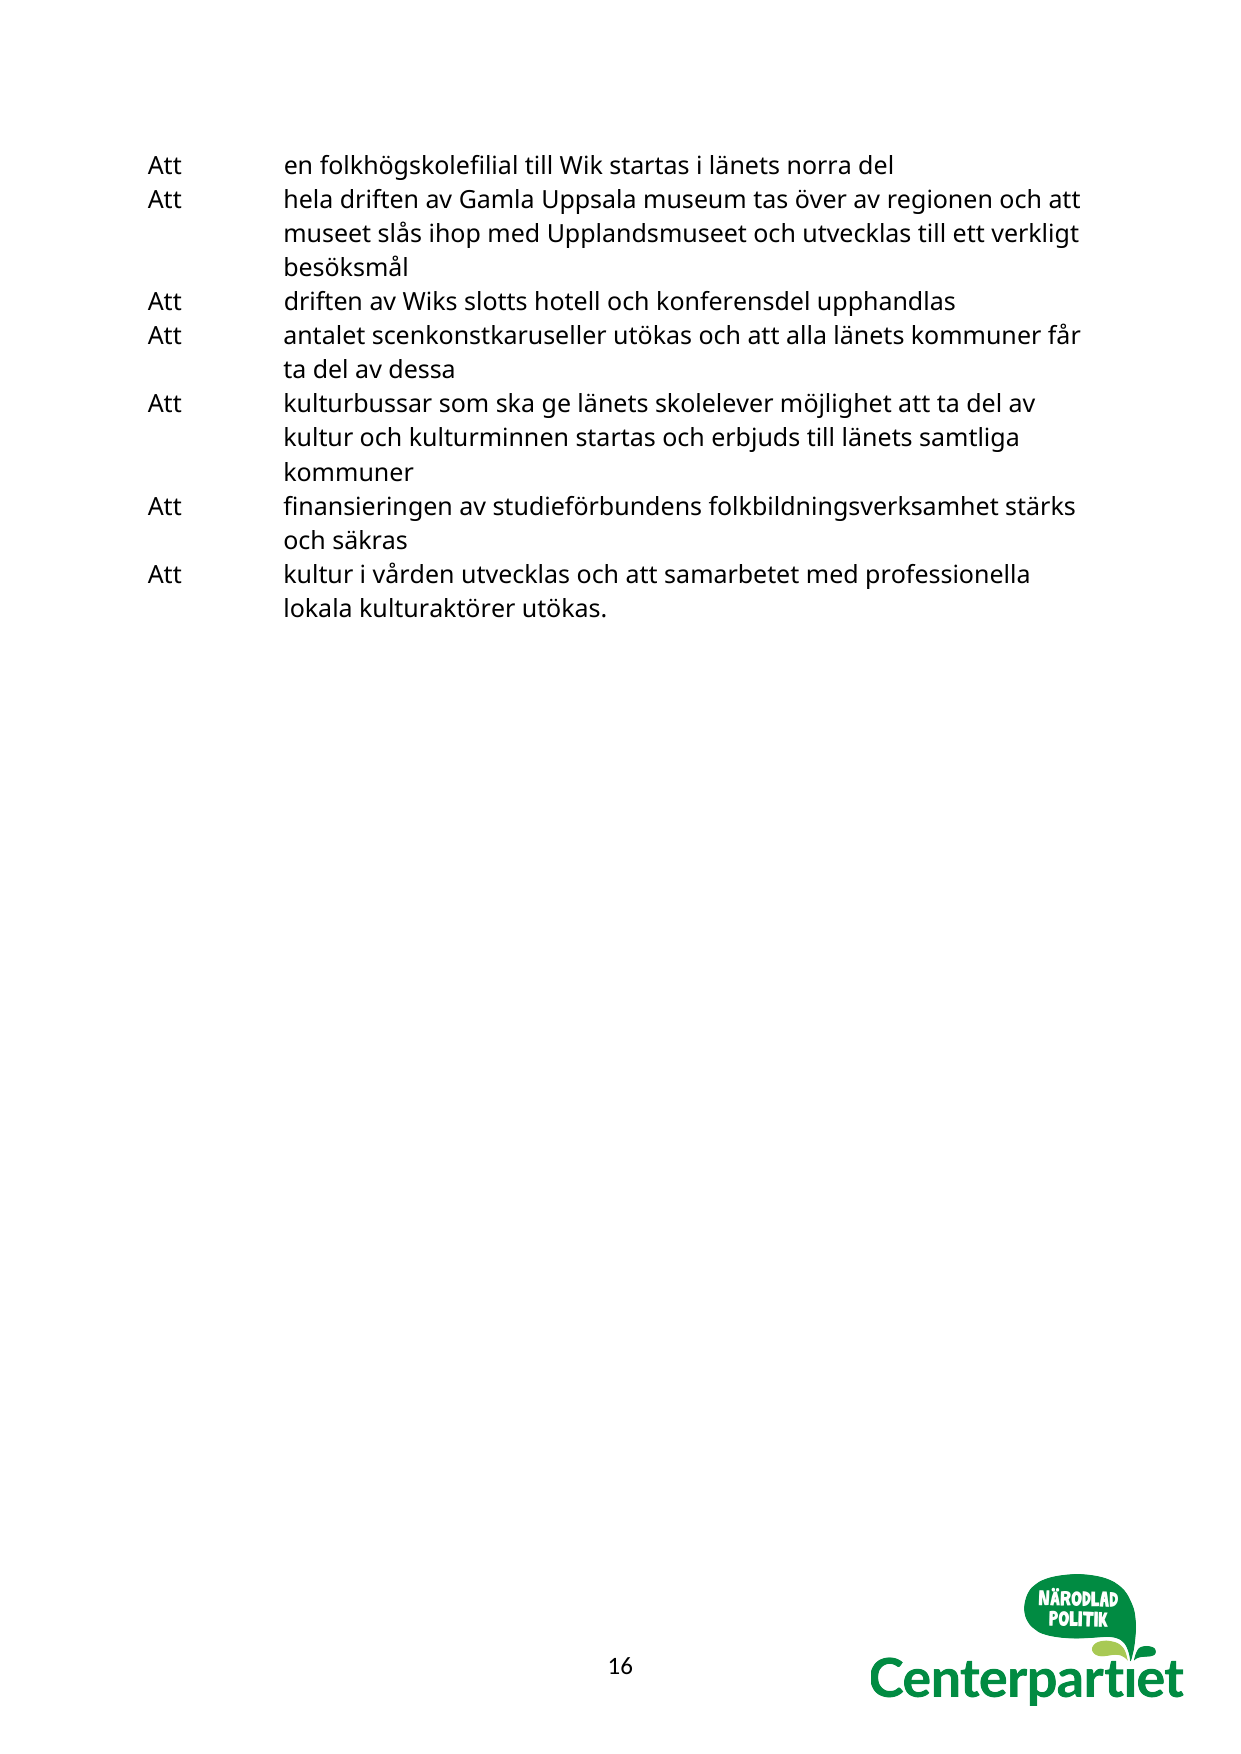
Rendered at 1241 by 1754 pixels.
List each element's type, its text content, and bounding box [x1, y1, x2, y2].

text Att finansieringen av studieförbundens folkbildningsverksamhet stärks och säkras [148, 488, 1093, 556]
text Att hela driften av Gamla Uppsala museum tas över av regionen och att museet slås ihop med Upplandsmuseet och utvecklas till ett verkligt besöksmål [148, 182, 1093, 284]
text Att driften av Wiks slotts hotell och konferensdel upphandlas [148, 284, 1093, 318]
text Att kultur i vården utvecklas och att samarbetet med professionella lokala kulturaktörer utökas. [148, 556, 1093, 624]
text Att antalet scenkonstkaruseller utökas och att alla länets kommuner får ta del av dessa [148, 318, 1093, 386]
text Att en folkhögskolefilial till Wik startas i länets norra del [148, 148, 1093, 182]
picture [871, 1574, 1184, 1706]
text Att kulturbussar som ska ge länets skolelever möjlighet att ta del av kultur och kulturminnen startas och erbjuds till länets samtliga kommuner [148, 386, 1093, 488]
